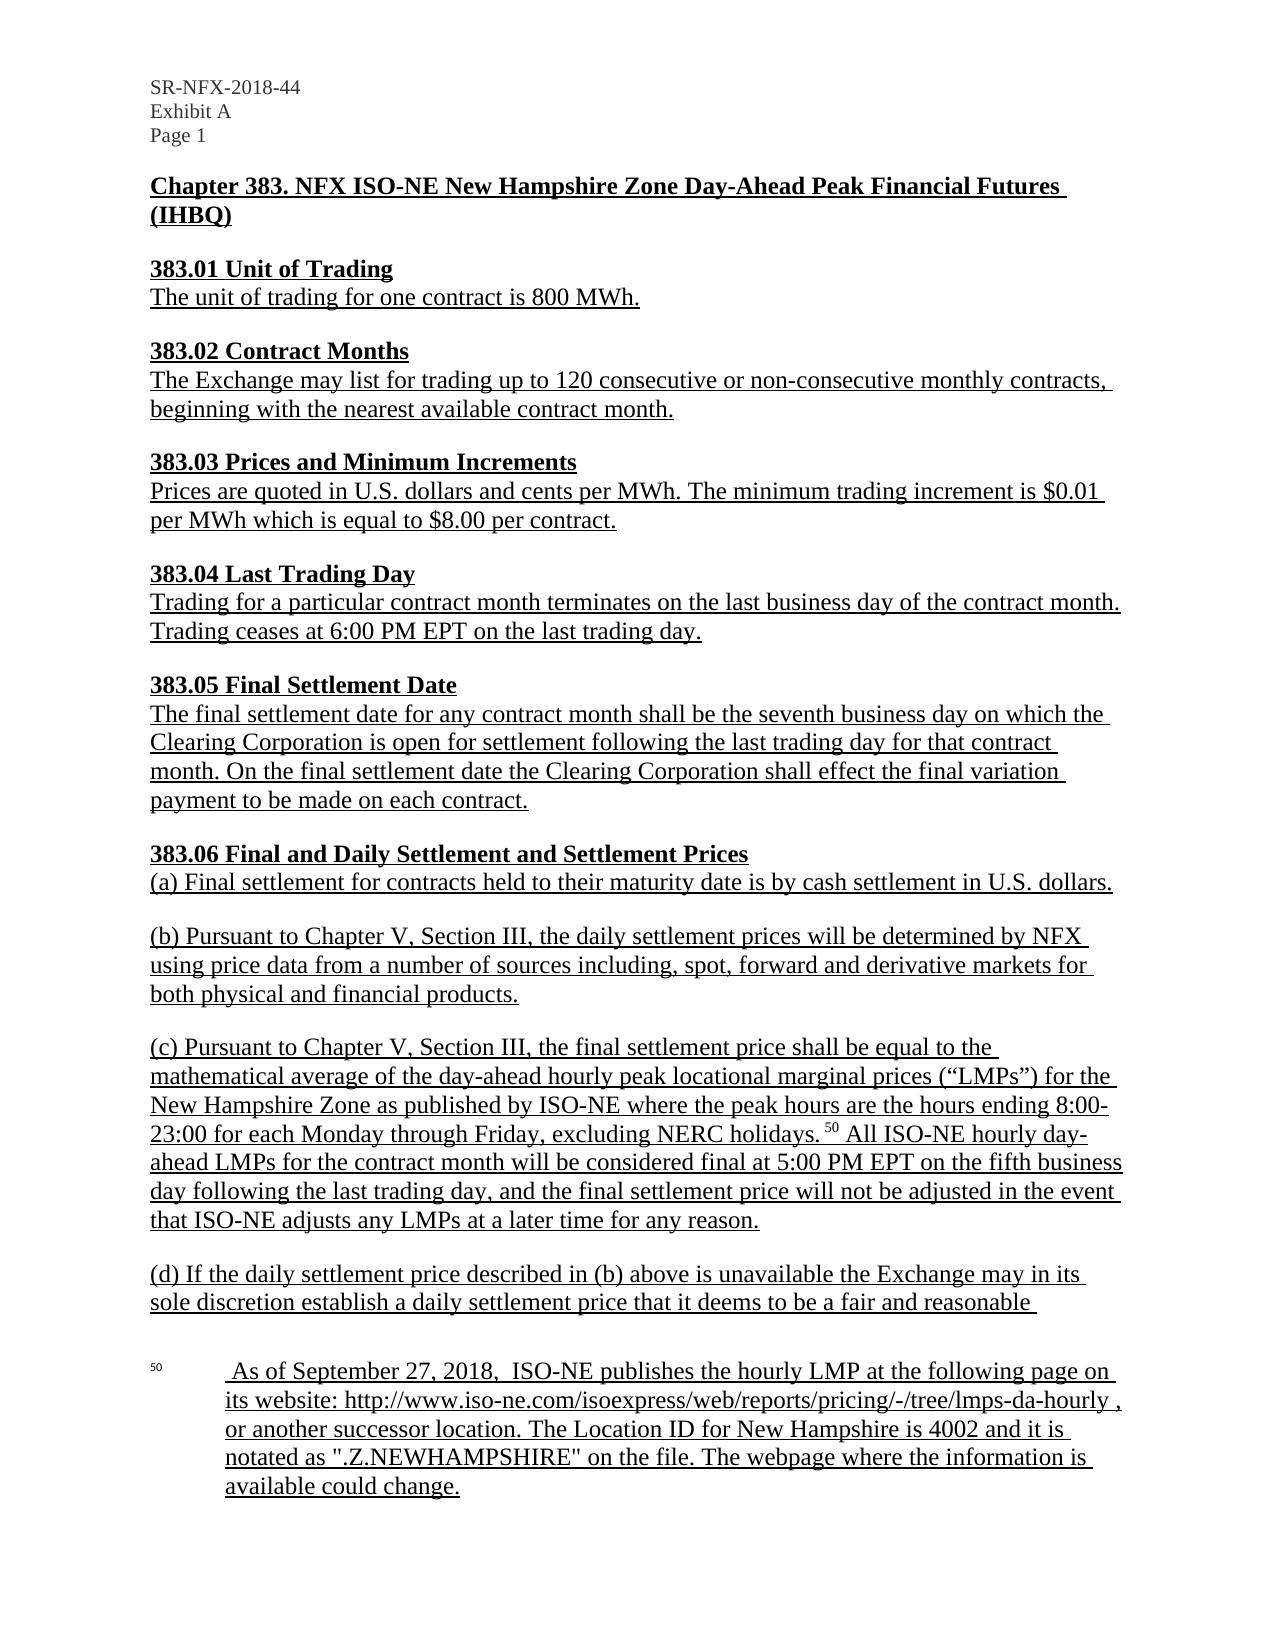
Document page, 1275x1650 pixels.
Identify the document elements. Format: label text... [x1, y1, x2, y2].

text 383.06 Final and Daily Settlement and Settlement Prices [150, 839, 1125, 867]
text 383.02 Contract Months [150, 336, 1125, 365]
text 383.05 Final Settlement Date [150, 670, 1125, 699]
text Trading for a particular contract month terminates on the last business day of the contract month. Trading ceases at 6:00 PM EPT on the last trading day. [150, 587, 1125, 645]
text 383.03 Prices and Minimum Increments [150, 447, 1125, 476]
text Chapter 383. NFX ISO-NE New Hampshire Zone Day-Ahead Peak Financial Futures (IHBQ) [150, 171, 1125, 229]
text 383.01 Unit of Trading [150, 254, 1125, 282]
text The Exchange may list for trading up to 120 consecutive or non-consecutive monthly contracts, beginning with the nearest available contract month. [150, 365, 1125, 422]
text The final settlement date for any contract month shall be the seventh business day on which the Clearing Corporation is open for settlement following the last trading day for that contract month. On the final settlement date the Clearing Corporation shall effect the final variation payment to be made on each contract. [150, 699, 1125, 814]
text 383.04 Last Trading Day [150, 559, 1125, 587]
text (a) Final settlement for contracts held to their maturity date is by cash settlement in U.S. dollars. [150, 867, 1125, 896]
text Prices are quoted in U.S. dollars and cents per MWh. The minimum trading increment is $0.01 per MWh which is equal to $8.00 per contract. [150, 476, 1125, 534]
text (c) Pursuant to Chapter V, Section III, the final settlement price shall be equal to the mathematical average of the day-ahead hourly peak locational marginal prices (“LMPs”) for the New Hampshire Zone as published by ISO-NE where the peak hours are the hours ending 8:00-23:00 for each Monday through Friday, excluding NERC holidays. All ISO-NE hourly day-ahead LMPs for the contract month will be considered final at 5:00 PM EPT on the fifth business day following the last trading day, and the final settlement price will not be adjusted in the event that ISO-NE adjusts any LMPs at a later time for any reason. [150, 1032, 1125, 1234]
text (b) Pursuant to Chapter V, Section III, the daily settlement prices will be determined by NFX using price data from a number of sources including, spot, forward and derivative markets for both physical and financial products. [150, 921, 1125, 1007]
text The unit of trading for one contract is 800 MWh. [150, 282, 1125, 311]
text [150, 1259, 1125, 1316]
